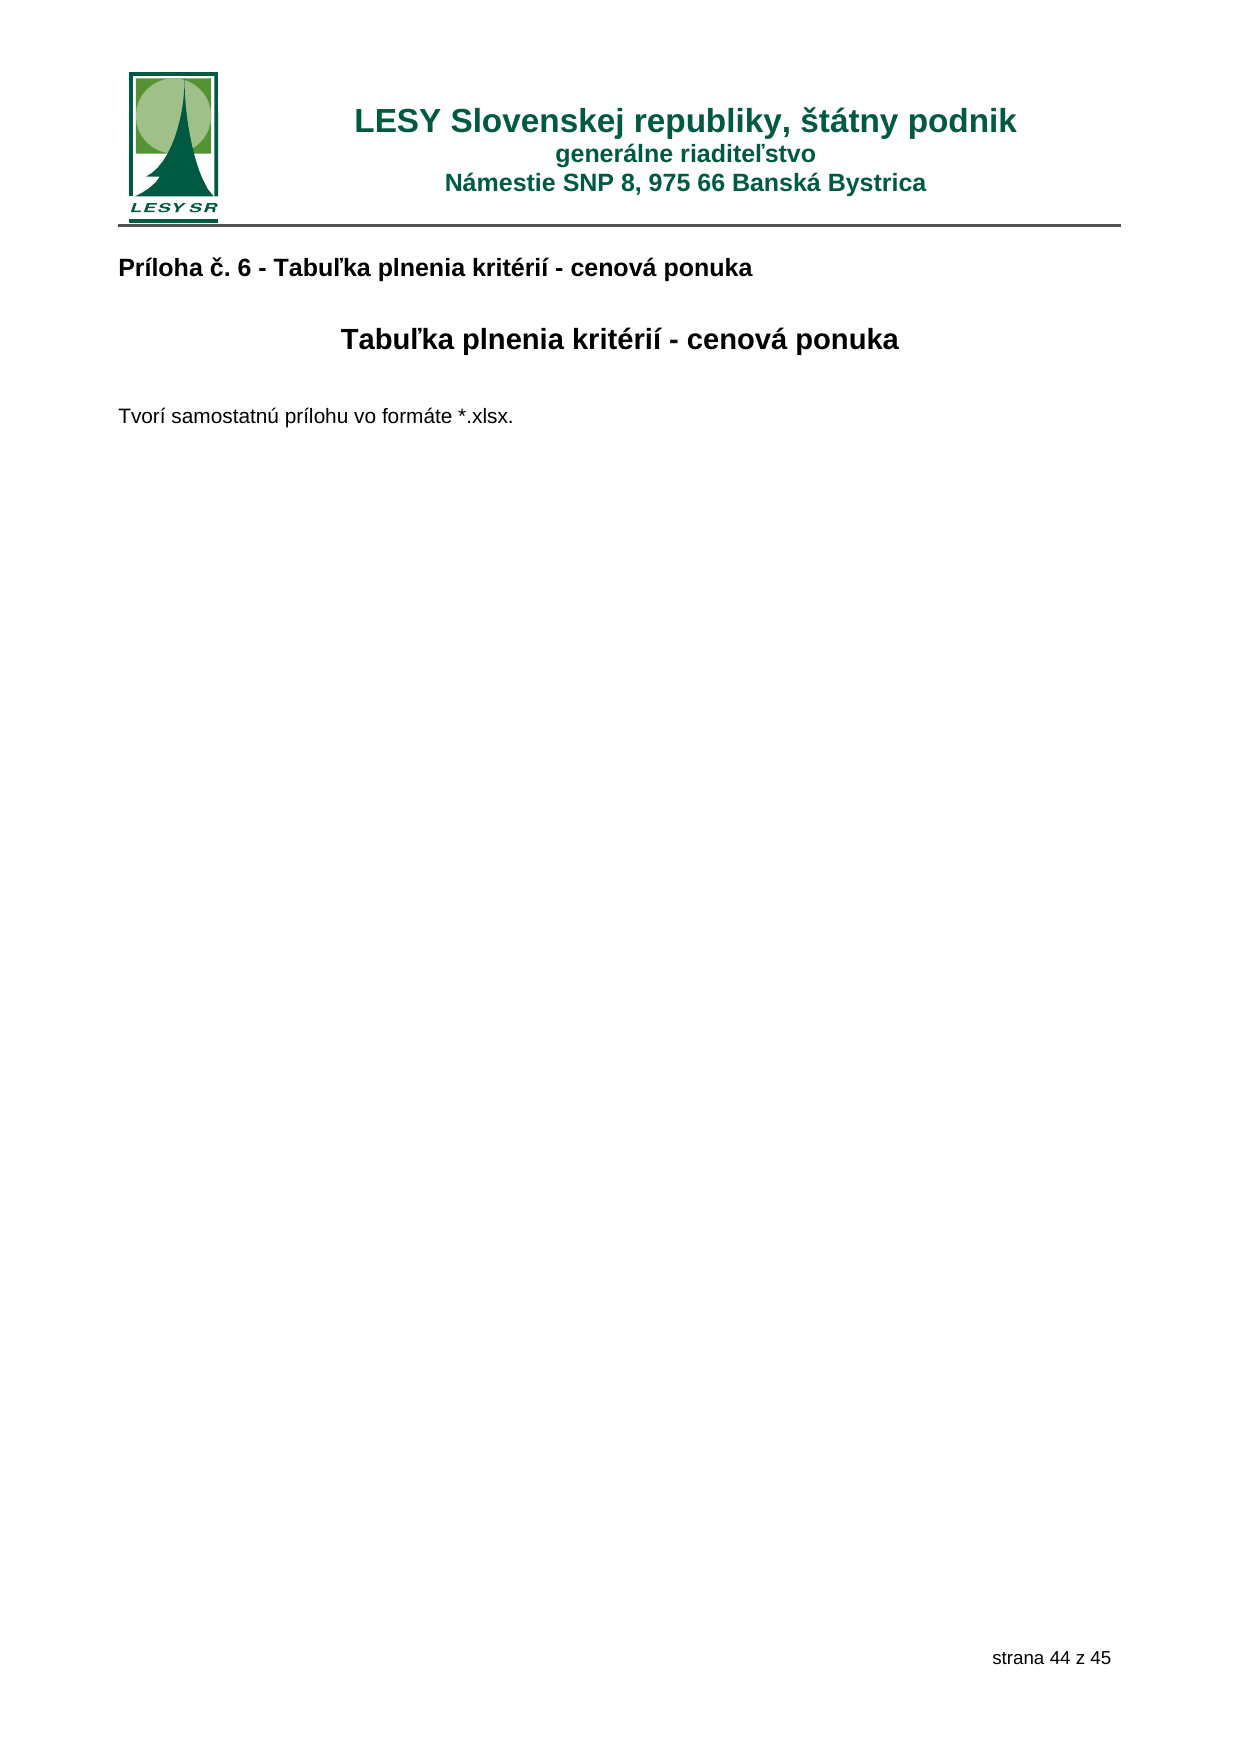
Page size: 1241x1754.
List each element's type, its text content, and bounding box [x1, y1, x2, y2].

text Tabuľka plnenia kritérií - cenová ponuka [118, 322, 1122, 356]
subtitle Príloha č. 6 - Tabuľka plnenia kritérií - cenová ponuka [118, 253, 1122, 282]
text Tvorí samostatnú prílohu vo formáte *.xlsx. [118, 404, 1122, 428]
